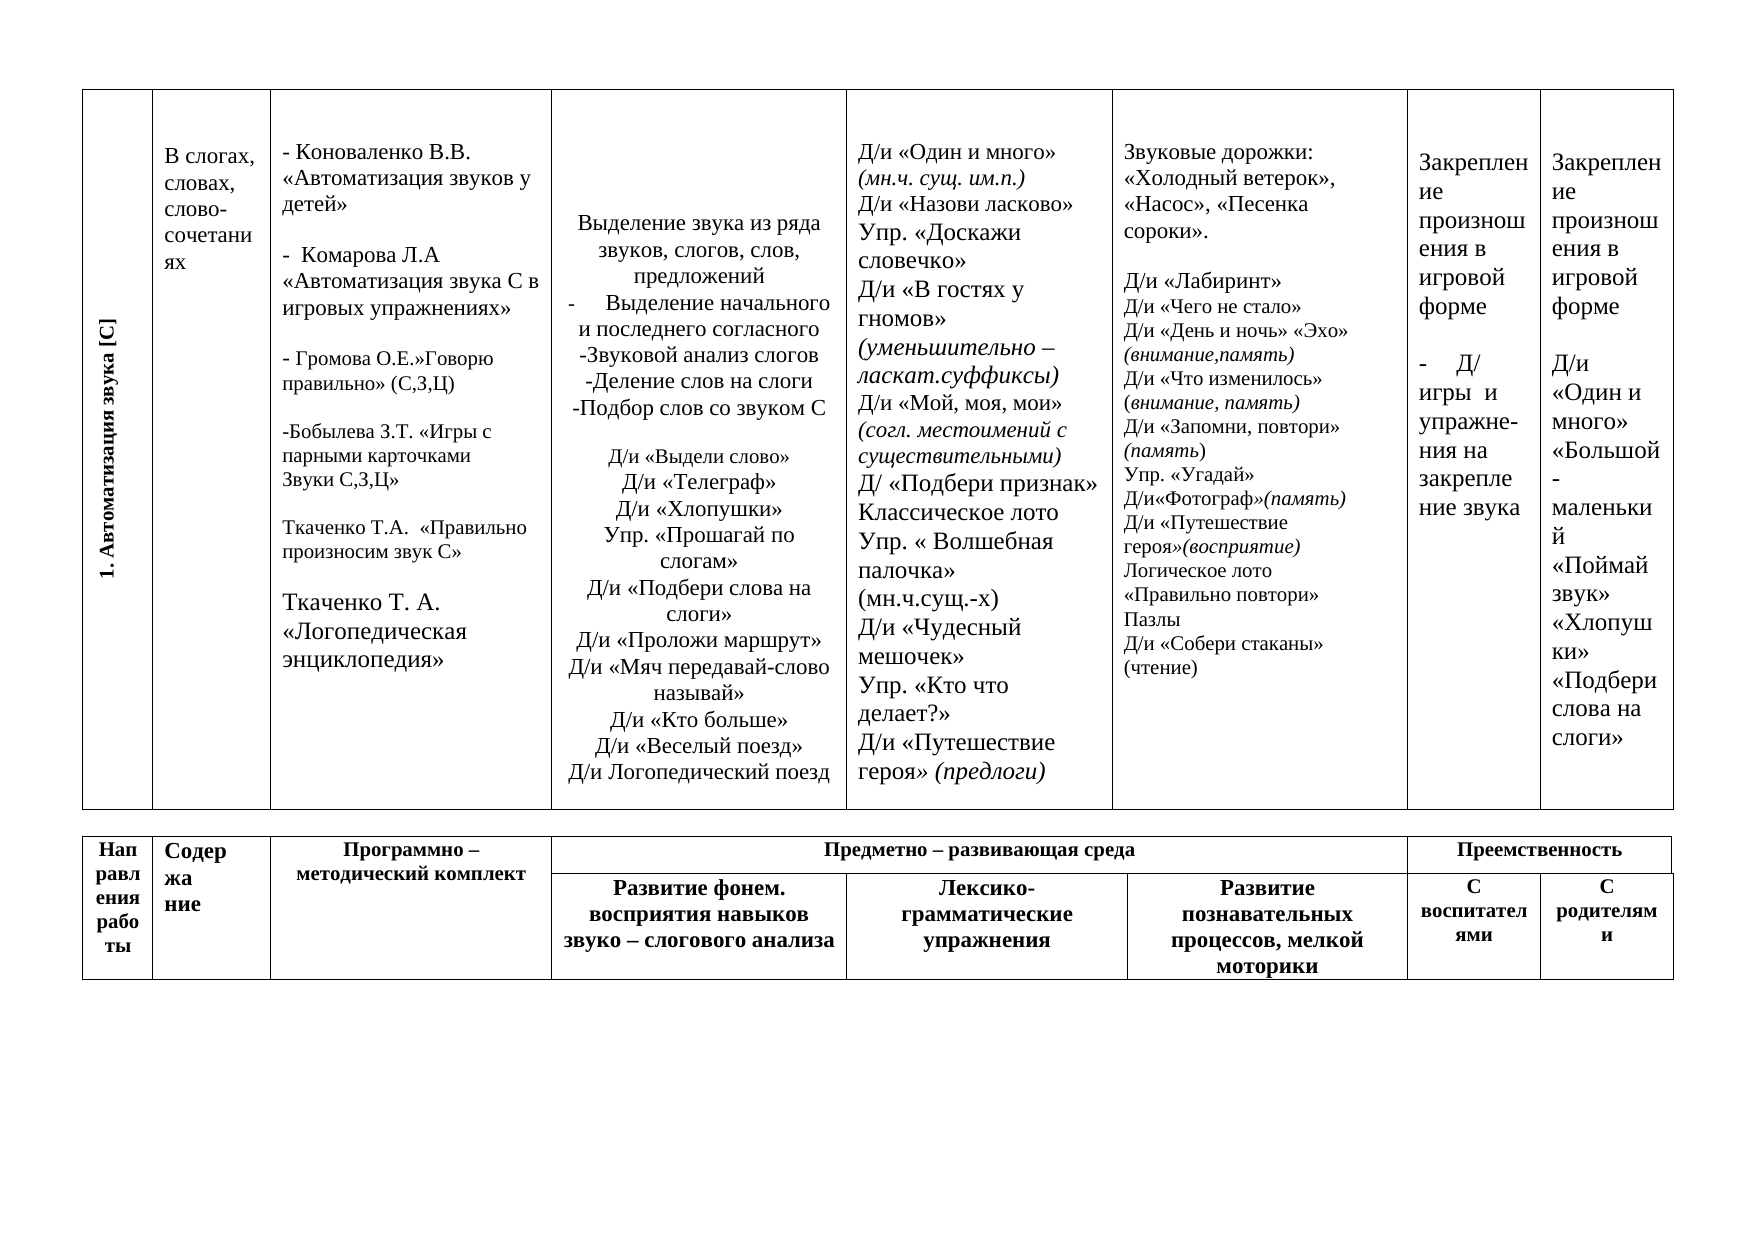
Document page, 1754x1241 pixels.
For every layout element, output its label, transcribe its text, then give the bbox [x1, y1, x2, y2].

table_cell Развитие познавательных процессов, мелкой моторики [1128, 874, 1407, 979]
table_cell Лексико-грамматические упражнения [847, 874, 1127, 979]
table_cell С родителями [1541, 874, 1673, 979]
table_cell С воспитателями [1408, 874, 1540, 979]
table_header Направления работы [83, 837, 152, 979]
table_header - Коноваленко В.В. «Автоматизация звуков у детей» - Комарова Л.А «Автоматизация звука С в игровых упражнениях» - Громова О.Е.»Говорю правильно» (С,З,Ц) -Бобылева З.Т. «Игры с парными карточками Звуки С,З,Ц» Ткаченко Т.А. «Правильно произносим звук С» Ткаченко Т. А. «Логопедическая энциклопедия» [271, 90, 551, 809]
table_header Предметно – развивающая среда [552, 837, 1407, 872]
table_cell Развитие фонем. восприятия навыков звуко – слогового анализа [552, 874, 846, 979]
table_header Д/и «Один и много» (мн.ч. сущ. им.п.) Д/и «Назови ласково» Упр. «Доскажи словечко» Д/и «В гостях у гномов» (уменьшительно –ласкат.суффиксы) Д/и «Мой, моя, мои» (согл. местоимений с существительными) Д/ «Подбери признак» Классическое лото Упр. « Волшебная палочка» (мн.ч.сущ.-х) Д/и «Чудесный мешочек» Упр. «Кто что делает?» Д/и «Путешествие героя» (предлоги) [847, 90, 1112, 809]
table_header 1. Автоматизация звука [С] [83, 90, 152, 809]
table_header В слогах, словах, слово-сочетаниях [153, 90, 270, 809]
table_header Закрепление произношения в игровой форме Д/игры и упражне- ния на закрепле ние звука [1408, 90, 1540, 809]
table_header Преемственность [1408, 837, 1671, 872]
table_header Выделение звука из ряда звуков, слогов, слов, предложений Выделение начального и последнего согласного -Звуковой анализ слогов -Деление слов на слоги -Подбор слов со звуком С Д/и «Выдели слово» Д/и «Телеграф» Д/и «Хлопушки» Упр. «Прошагай по слогам» Д/и «Подбери слова на слоги» Д/и «Проложи маршрут» Д/и «Мяч передавай-слово называй» Д/и «Кто больше» Д/и «Веселый поезд» Д/и Логопедический поезд [552, 90, 846, 809]
table_header Звуковые дорожки: «Холодный ветерок», «Насос», «Песенка сороки». Д/и «Лабиринт» Д/и «Чего не стало» Д/и «День и ночь» «Эхо» (внимание,память) Д/и «Что изменилось» (внимание, память) Д/и «Запомни, повтори» (память) Упр. «Угадай» Д/и«Фотограф»(память) Д/и «Путешествие героя»(восприятие) Логическое лото «Правильно повтори» Пазлы Д/и «Собери стаканы» (чтение) [1113, 90, 1407, 809]
table_header Содер жа ние [153, 837, 270, 979]
table_header Закрепление произношения в игровой форме Д/и «Один и много» «Большой-маленький «Поймай звук» «Хлопуш ки» «Подбери слова на слоги» [1541, 90, 1673, 809]
table_header Программно – методический комплект [271, 837, 551, 979]
